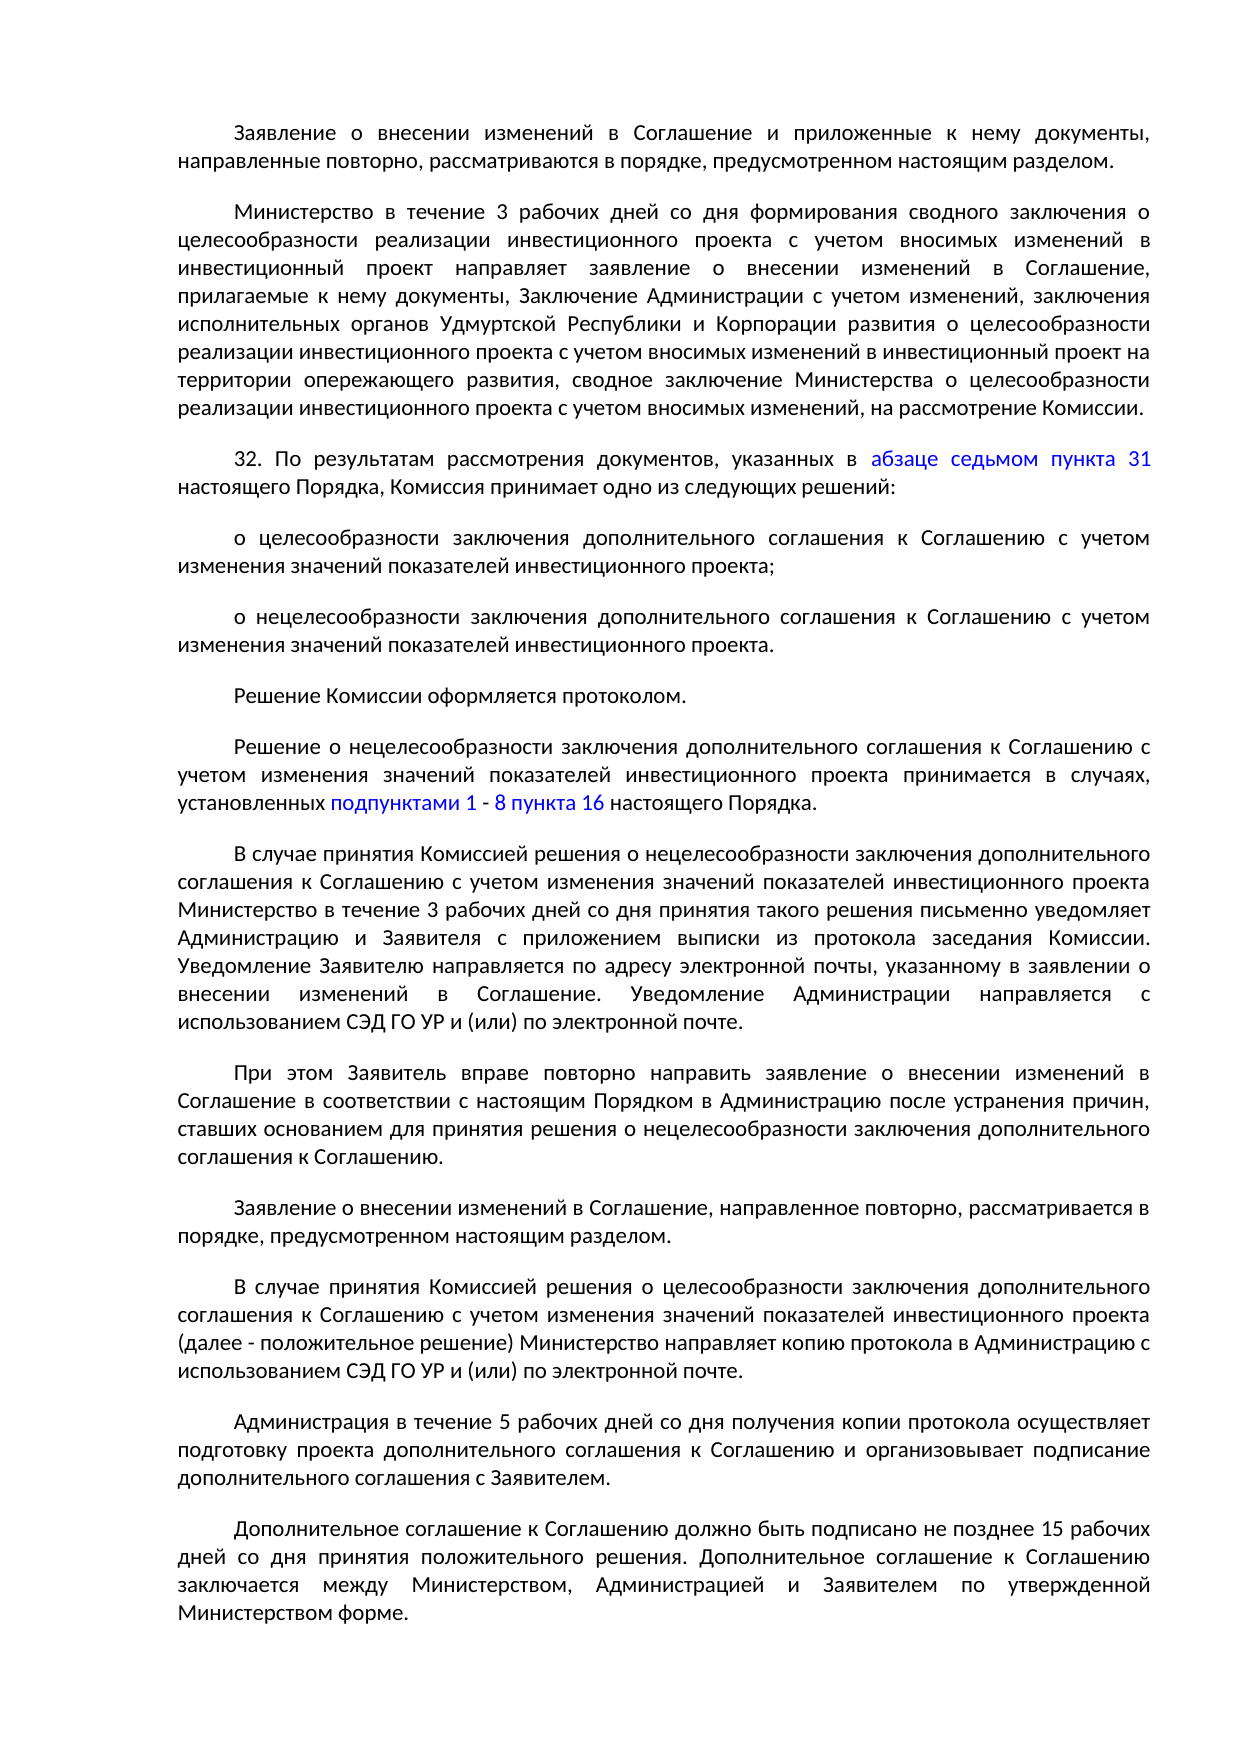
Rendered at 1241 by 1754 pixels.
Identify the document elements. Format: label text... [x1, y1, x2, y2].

text Заявление о внесении изменений в Соглашение и приложенные к нему документы, направленные повторно, рассматриваются в порядке, предусмотренном настоящим разделом. [177, 118, 1152, 174]
text В случае принятия Комиссией решения о целесообразности заключения дополнительного соглашения к Соглашению с учетом изменения значений показателей инвестиционного проекта (далее - положительное решение) Министерство направляет копию протокола в Администрацию с использованием СЭД ГО УР и (или) по электронной почте. [177, 1272, 1152, 1384]
text Администрация в течение 5 рабочих дней со дня получения копии протокола осуществляет подготовку проекта дополнительного соглашения к Соглашению и организовывает подписание дополнительного соглашения с Заявителем. [177, 1407, 1152, 1491]
text Решение Комиссии оформляется протоколом. [177, 681, 1152, 709]
text о нецелесообразности заключения дополнительного соглашения к Соглашению с учетом изменения значений показателей инвестиционного проекта. [177, 602, 1152, 658]
text При этом Заявитель вправе повторно направить заявление о внесении изменений в Соглашение в соответствии с настоящим Порядком в Администрацию после устранения причин, ставших основанием для принятия решения о нецелесообразности заключения дополнительного соглашения к Соглашению. [177, 1058, 1152, 1170]
text Министерство в течение 3 рабочих дней со дня формирования сводного заключения о целесообразности реализации инвестиционного проекта с учетом вносимых изменений в инвестиционный проект направляет заявление о внесении изменений в Соглашение, прилагаемые к нему документы, Заключение Администрации с учетом изменений, заключения исполнительных органов Удмуртской Республики и Корпорации развития о целесообразности реализации инвестиционного проекта с учетом вносимых изменений в инвестиционный проект на территории опережающего развития, сводное заключение Министерства о целесообразности реализации инвестиционного проекта с учетом вносимых изменений, на рассмотрение Комиссии. [177, 197, 1152, 421]
text о целесообразности заключения дополнительного соглашения к Соглашению с учетом изменения значений показателей инвестиционного проекта; [177, 523, 1152, 579]
text В случае принятия Комиссией решения о нецелесообразности заключения дополнительного соглашения к Соглашению с учетом изменения значений показателей инвестиционного проекта Министерство в течение 3 рабочих дней со дня принятия такого решения письменно уведомляет Администрацию и Заявителя с приложением выписки из протокола заседания Комиссии. Уведомление Заявителю направляется по адресу электронной почты, указанному в заявлении о внесении изменений в Соглашение. Уведомление Администрации направляется с использованием СЭД ГО УР и (или) по электронной почте. [177, 839, 1152, 1035]
text Решение о нецелесообразности заключения дополнительного соглашения к Соглашению с учетом изменения значений показателей инвестиционного проекта принимается в случаях, установленных подпунктами 1 - 8 пункта 16 настоящего Порядка. [177, 732, 1152, 816]
text Дополнительное соглашение к Соглашению должно быть подписано не позднее 15 рабочих дней со дня принятия положительного решения. Дополнительное соглашение к Соглашению заключается между Министерством, Администрацией и Заявителем по утвержденной Министерством форме. [177, 1514, 1152, 1626]
text 32. По результатам рассмотрения документов, указанных в абзаце седьмом пункта 31 настоящего Порядка, Комиссия принимает одно из следующих решений: [177, 444, 1152, 500]
text Заявление о внесении изменений в Соглашение, направленное повторно, рассматривается в порядке, предусмотренном настоящим разделом. [177, 1193, 1152, 1249]
